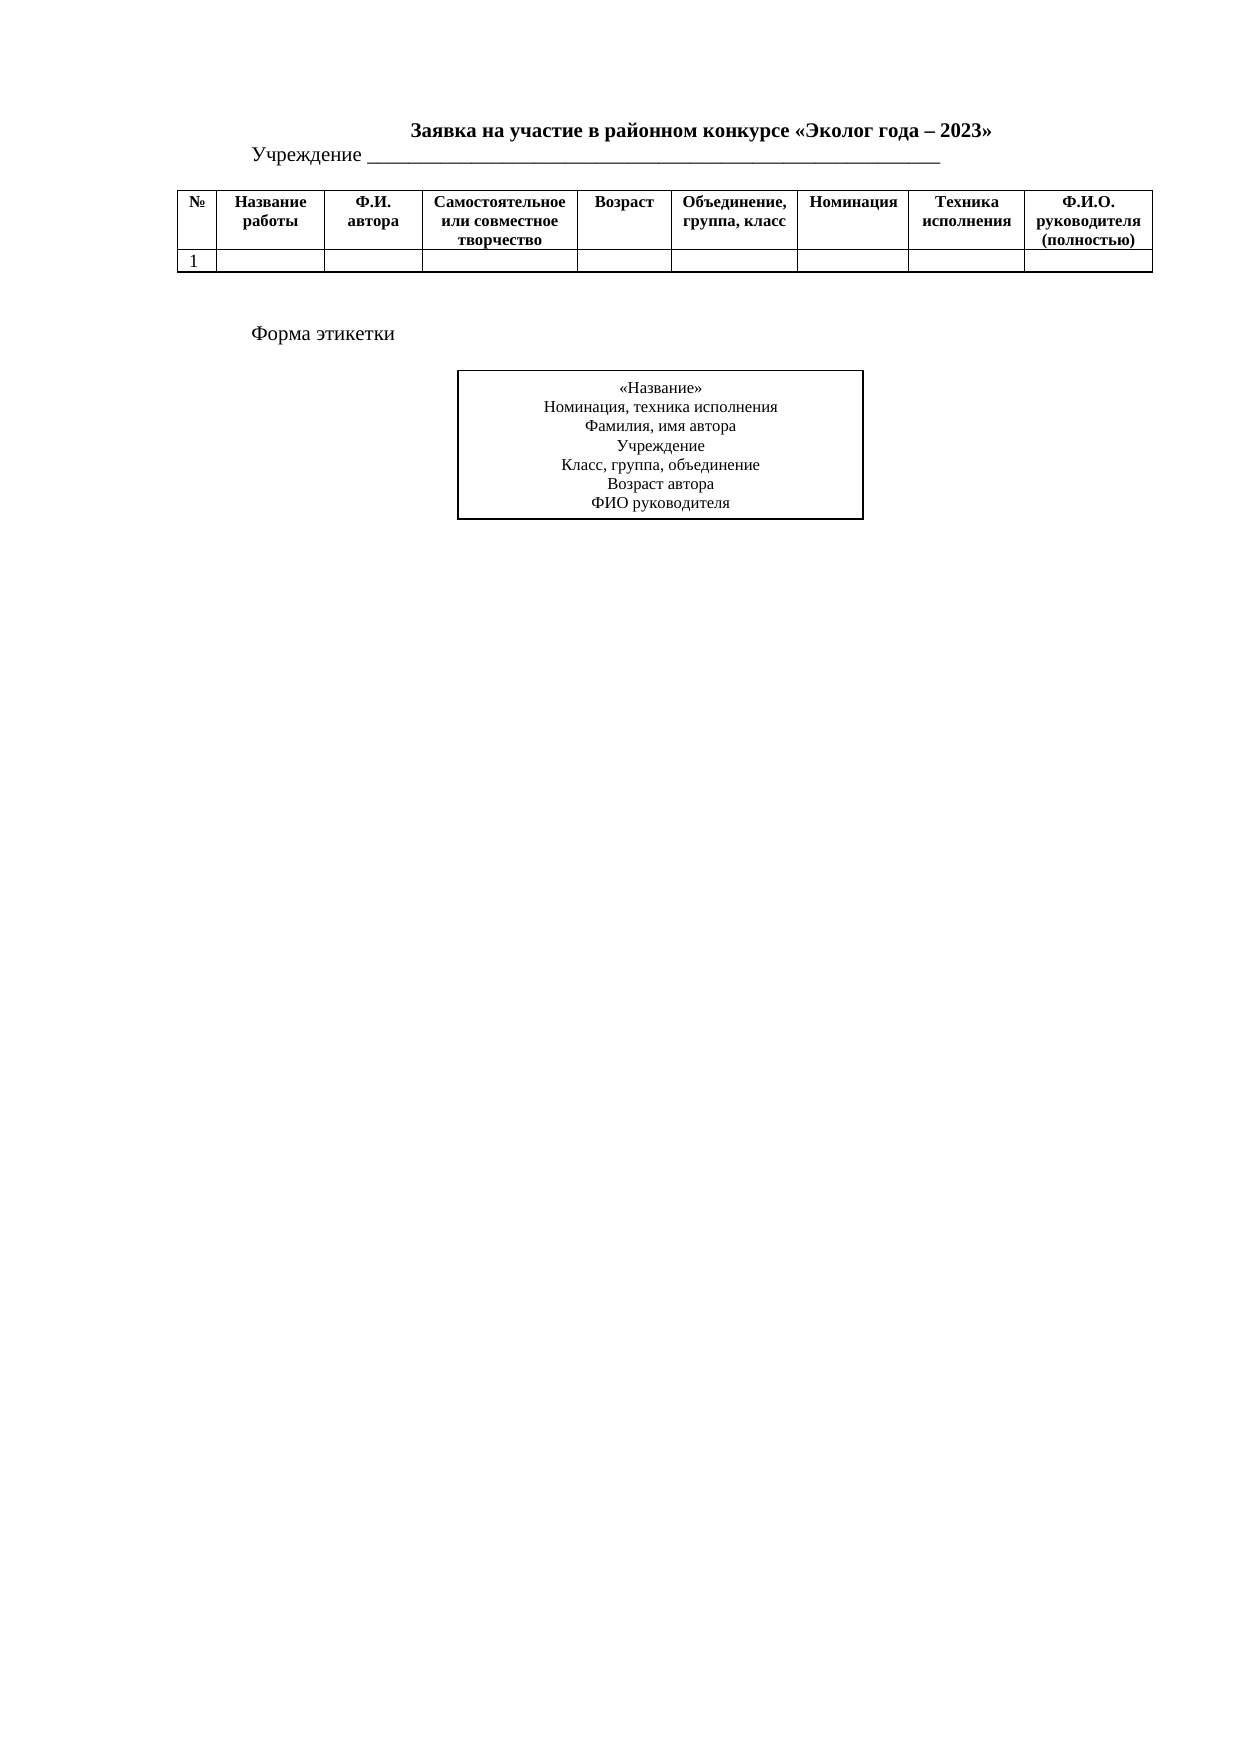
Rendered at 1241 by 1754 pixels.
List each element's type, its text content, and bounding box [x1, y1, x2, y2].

table_header Техника исполнения [909, 191, 1024, 249]
table_header № [178, 191, 216, 249]
table_header Название работы [217, 191, 324, 249]
table_header Возраст [578, 191, 671, 249]
text Учреждение _______________________________________________________ [177, 142, 1152, 166]
table_cell [672, 250, 797, 271]
table_cell [423, 250, 577, 271]
text Форма этикетки [177, 321, 1152, 345]
table_header Самостоятельное или совместное творчество [423, 191, 577, 249]
table_header Ф.И.О. руководителя (полностью) [1025, 191, 1152, 249]
table_header Объединение, группа, класс [672, 191, 797, 249]
table_cell [325, 250, 422, 271]
table_cell 1 [178, 250, 216, 271]
table_cell [578, 250, 671, 271]
table_cell [1025, 250, 1152, 271]
table_cell [909, 250, 1024, 271]
table_cell [798, 250, 908, 271]
table_header Номинация [798, 191, 908, 249]
text Заявка на участие в районном конкурсе «Эколог года – 2023» [177, 118, 1152, 142]
table_header Ф.И. автора [325, 191, 422, 249]
table_cell [217, 250, 324, 271]
